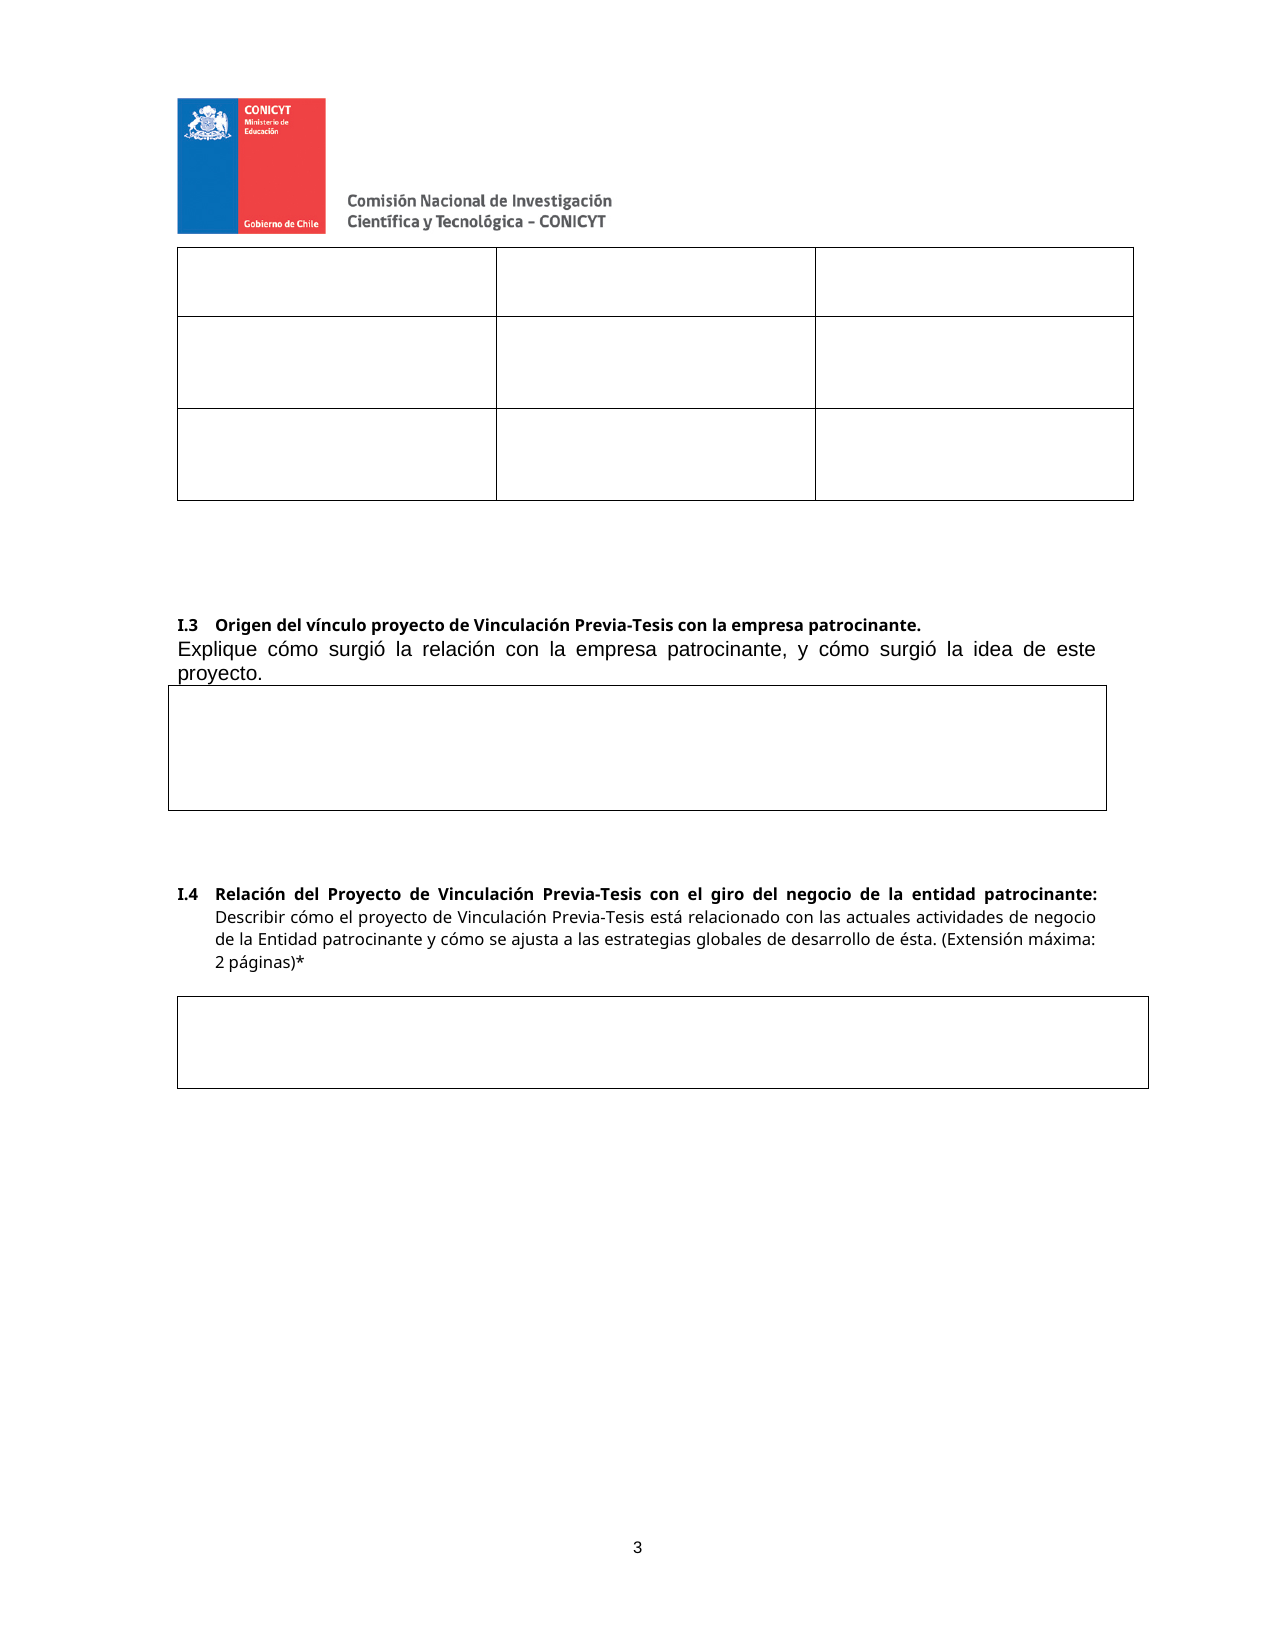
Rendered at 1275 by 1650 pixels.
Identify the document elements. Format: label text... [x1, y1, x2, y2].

table_cell [816, 317, 1133, 408]
table_cell [178, 409, 496, 499]
subtitle Relación del Proyecto de Vinculación Previa-Tesis con el giro del negocio de la entidad patrocinante: Describir cómo el proyecto de Vinculación Previa-Tesis está relacionado con las actuales actividades de negocio de la Entidad patrocinante y cómo se ajusta a las estrategias globales de desarrollo de ésta. (Extensión máxima: 2 páginas)* [177, 883, 1098, 973]
table_header [178, 997, 1148, 1088]
text Explique cómo surgió la relación con la empresa patrocinante, y cómo surgió la idea de este proyecto. [177, 637, 1098, 685]
table_cell [178, 248, 496, 316]
picture [177, 98, 620, 234]
subtitle Origen del vínculo proyecto de Vinculación Previa-Tesis con la empresa patrocinante. [177, 614, 1098, 637]
table_cell [497, 409, 815, 499]
table_cell [816, 248, 1133, 316]
table_cell [497, 317, 815, 408]
table_cell [816, 409, 1133, 499]
table_cell [178, 317, 496, 408]
table_cell [497, 248, 815, 316]
